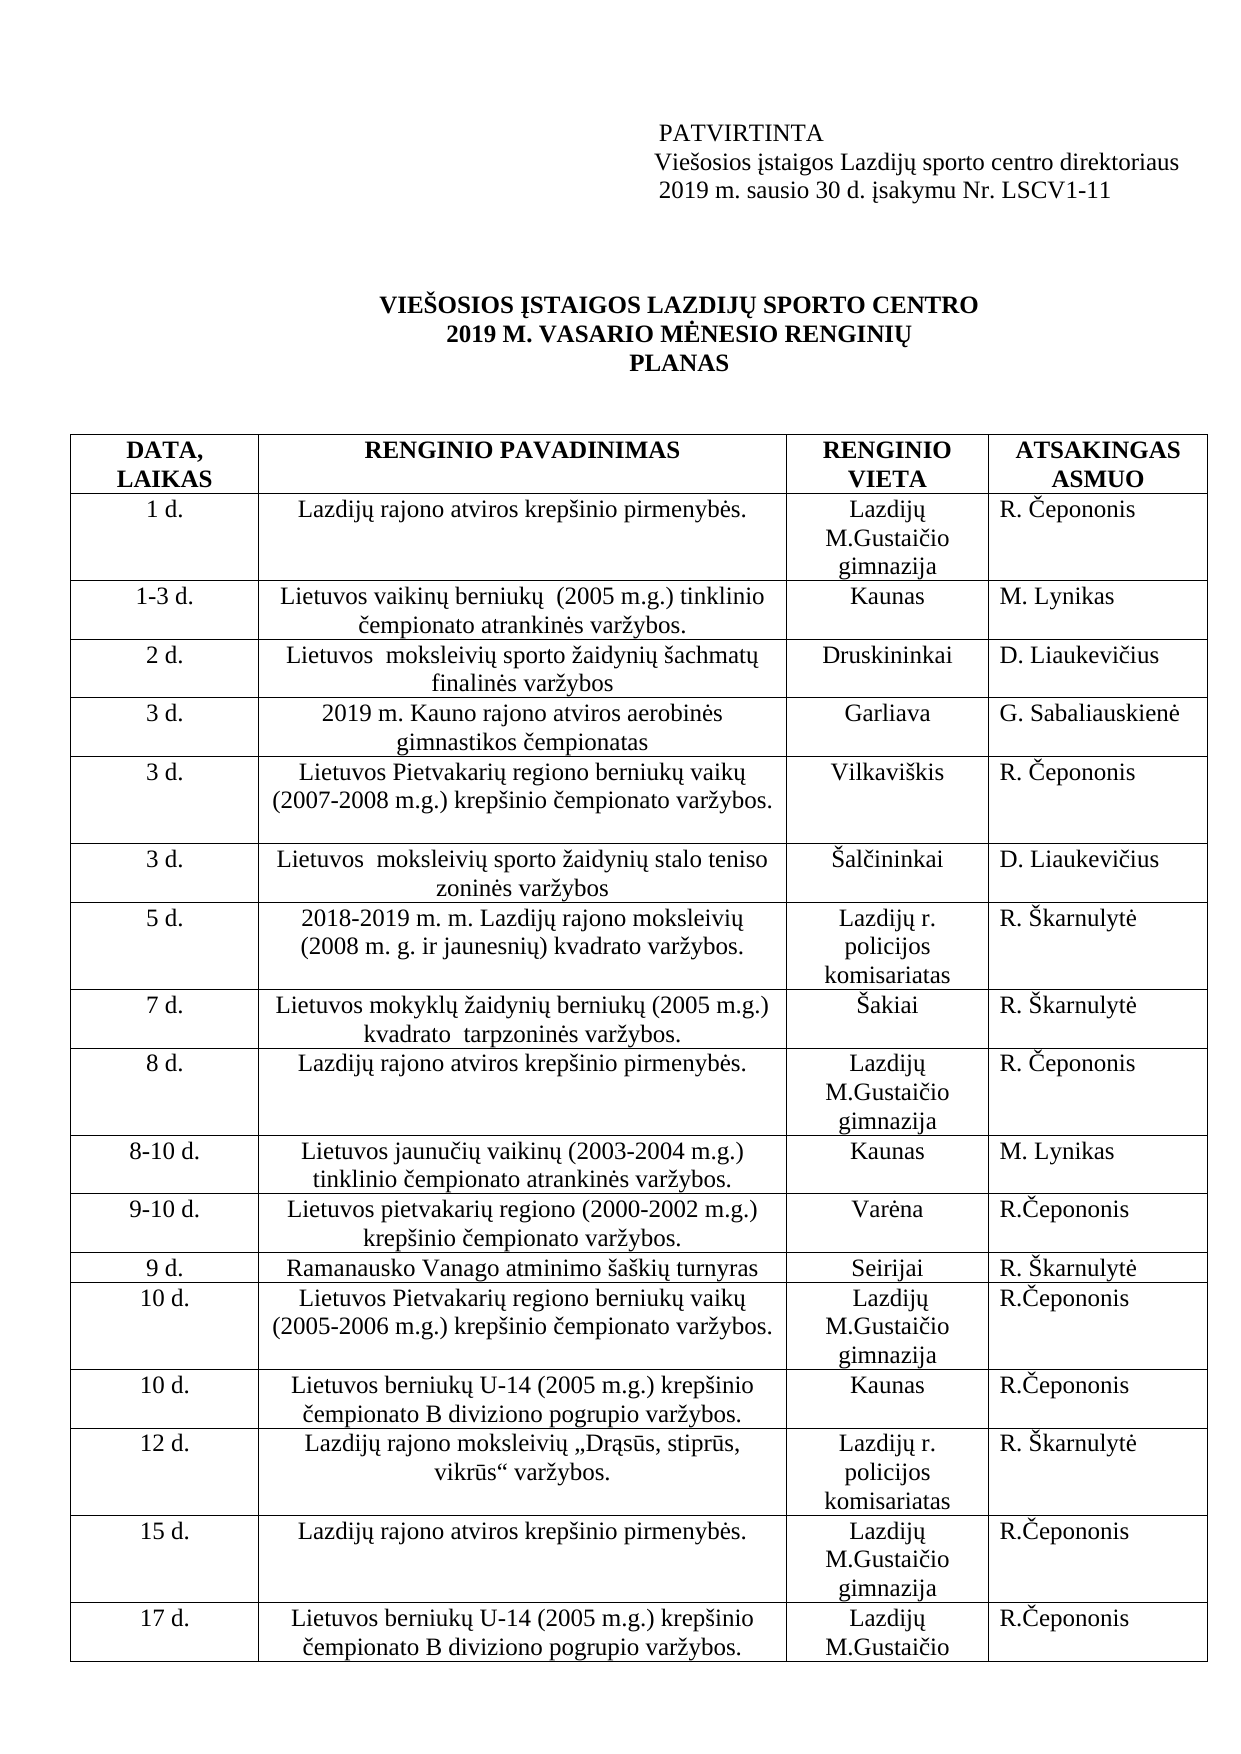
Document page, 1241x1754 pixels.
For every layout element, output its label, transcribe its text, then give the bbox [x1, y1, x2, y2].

table_cell Lietuvos Pietvakarių regiono berniukų vaikų (2007-2008 m.g.) krepšinio čempionato varžybos. [259, 757, 786, 843]
table_cell Šakiai [787, 990, 988, 1047]
table_cell Lazdijų rajono atviros krepšinio pirmenybės. [259, 1049, 786, 1135]
table_cell R.Čepononis [989, 1194, 1207, 1252]
table_header DATA, LAIKAS [71, 435, 258, 493]
table_cell Lietuvos moksleivių sporto žaidynių stalo teniso zoninės varžybos [259, 844, 786, 902]
table_cell 2 d. [71, 640, 258, 697]
table_cell Vilkaviškis [787, 757, 988, 843]
table_cell R. Čepononis [989, 494, 1207, 580]
table_cell Lietuvos berniukų U-14 (2005 m.g.) krepšinio čempionato B diviziono pogrupio varžybos. [259, 1370, 786, 1427]
table_cell 3 d. [71, 844, 258, 902]
table_cell G. Sabaliauskienė [989, 698, 1207, 756]
table_cell M. Lynikas [989, 581, 1207, 639]
table_cell 2019 m. Kauno rajono atviros aerobinės gimnastikos čempionatas [259, 698, 786, 756]
table_cell 15 d. [71, 1516, 258, 1602]
table_cell Garliava [787, 698, 988, 756]
table_cell 17 d. [71, 1603, 258, 1661]
table_cell R. Čepononis [989, 757, 1207, 843]
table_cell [787, 1603, 988, 1661]
table_cell 1 d. [71, 494, 258, 580]
table_cell Lietuvos Pietvakarių regiono berniukų vaikų (2005-2006 m.g.) krepšinio čempionato varžybos. [259, 1283, 786, 1369]
table_cell M. Lynikas [989, 1136, 1207, 1193]
table_cell Lazdijų rajono moksleivių „Drąsūs, stiprūs, vikrūs“ varžybos. [259, 1429, 786, 1515]
text VIEŠOSIOS ĮSTAIGOS LAZDIJŲ SPORTO CENTRO [177, 291, 1181, 319]
table_cell 2018-2019 m. m. Lazdijų rajono moksleivių (2008 m. g. ir jaunesnių) kvadrato varžybos. [259, 903, 786, 989]
table_cell Lazdijų r. policijos komisariatas [787, 903, 988, 989]
table_cell R.Čepononis [989, 1516, 1207, 1602]
table_cell 10 d. [71, 1370, 258, 1427]
table_cell Lietuvos vaikinų berniukų (2005 m.g.) tinklinio čempionato atrankinės varžybos. [259, 581, 786, 639]
table_cell R. Škarnulytė [989, 1429, 1207, 1515]
table_cell 7 d. [71, 990, 258, 1047]
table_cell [259, 1516, 786, 1602]
table_cell R. Čepononis [989, 1049, 1207, 1135]
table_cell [259, 1603, 786, 1661]
table_header RENGINIO PAVADINIMAS [259, 435, 786, 493]
table_cell Varėna [787, 1194, 988, 1252]
table_cell 3 d. [71, 757, 258, 843]
table_cell 5 d. [71, 903, 258, 989]
table_cell Lazdijų M.Gustaičio gimnazija [787, 1049, 988, 1135]
table_cell R.Čepononis [989, 1370, 1207, 1427]
table_cell D. Liaukevičius [989, 844, 1207, 902]
table_cell R. Škarnulytė [989, 1253, 1207, 1282]
table_cell R.Čepononis [989, 1603, 1207, 1661]
table_cell R. Škarnulytė [989, 990, 1207, 1047]
table_cell Lazdijų rajono atviros krepšinio pirmenybės. [259, 494, 786, 580]
table_cell Seirijai [787, 1253, 988, 1282]
table_cell 9 d. [71, 1253, 258, 1282]
table_cell Lazdijų M.Gustaičio gimnazija [787, 1283, 988, 1369]
text Viešosios įstaigos Lazdijų sporto centro direktoriaus [177, 147, 1181, 176]
table_cell Lazdijų r. policijos komisariatas [787, 1429, 988, 1515]
table_cell 3 d. [71, 698, 258, 756]
table_cell Lietuvos mokyklų žaidynių berniukų (2005 m.g.) kvadrato tarpzoninės varžybos. [259, 990, 786, 1047]
table_cell 8-10 d. [71, 1136, 258, 1193]
table_cell Kaunas [787, 1370, 988, 1427]
table_header RENGINIO VIETA [787, 435, 988, 493]
text 2019 m. sausio 30 d. įsakymu Nr. LSCV1-11 [177, 176, 1181, 204]
table_cell R. Škarnulytė [989, 903, 1207, 989]
text 2019 M. VASARIO MĖNESIO RENGINIŲ [177, 319, 1181, 348]
table_cell Ramanausko Vanago atminimo šaškių turnyras [259, 1253, 786, 1282]
table_cell 8 d. [71, 1049, 258, 1135]
table_cell 10 d. [71, 1283, 258, 1369]
table_cell Šalčininkai [787, 844, 988, 902]
table_cell D. Liaukevičius [989, 640, 1207, 697]
table_header ATSAKINGAS ASMUO [989, 435, 1207, 493]
table_cell Lietuvos pietvakarių regiono (2000-2002 m.g.) krepšinio čempionato varžybos. [259, 1194, 786, 1252]
text PATVIRTINTA [552, 118, 1181, 147]
table_cell Lazdijų M.Gustaičio gimnazija [787, 494, 988, 580]
table_cell R.Čepononis [989, 1283, 1207, 1369]
text PLANAS [177, 348, 1181, 377]
table_cell 1-3 d. [71, 581, 258, 639]
table_cell 9-10 d. [71, 1194, 258, 1252]
table_cell Kaunas [787, 1136, 988, 1193]
table_cell Druskininkai [787, 640, 988, 697]
table_cell Lietuvos moksleivių sporto žaidynių šachmatų finalinės varžybos [259, 640, 786, 697]
table_cell Lazdijų M.Gustaičio gimnazija [787, 1516, 988, 1602]
table_cell Lietuvos jaunučių vaikinų (2003-2004 m.g.) tinklinio čempionato atrankinės varžybos. [259, 1136, 786, 1193]
table_cell 12 d. [71, 1429, 258, 1515]
table_cell Kaunas [787, 581, 988, 639]
